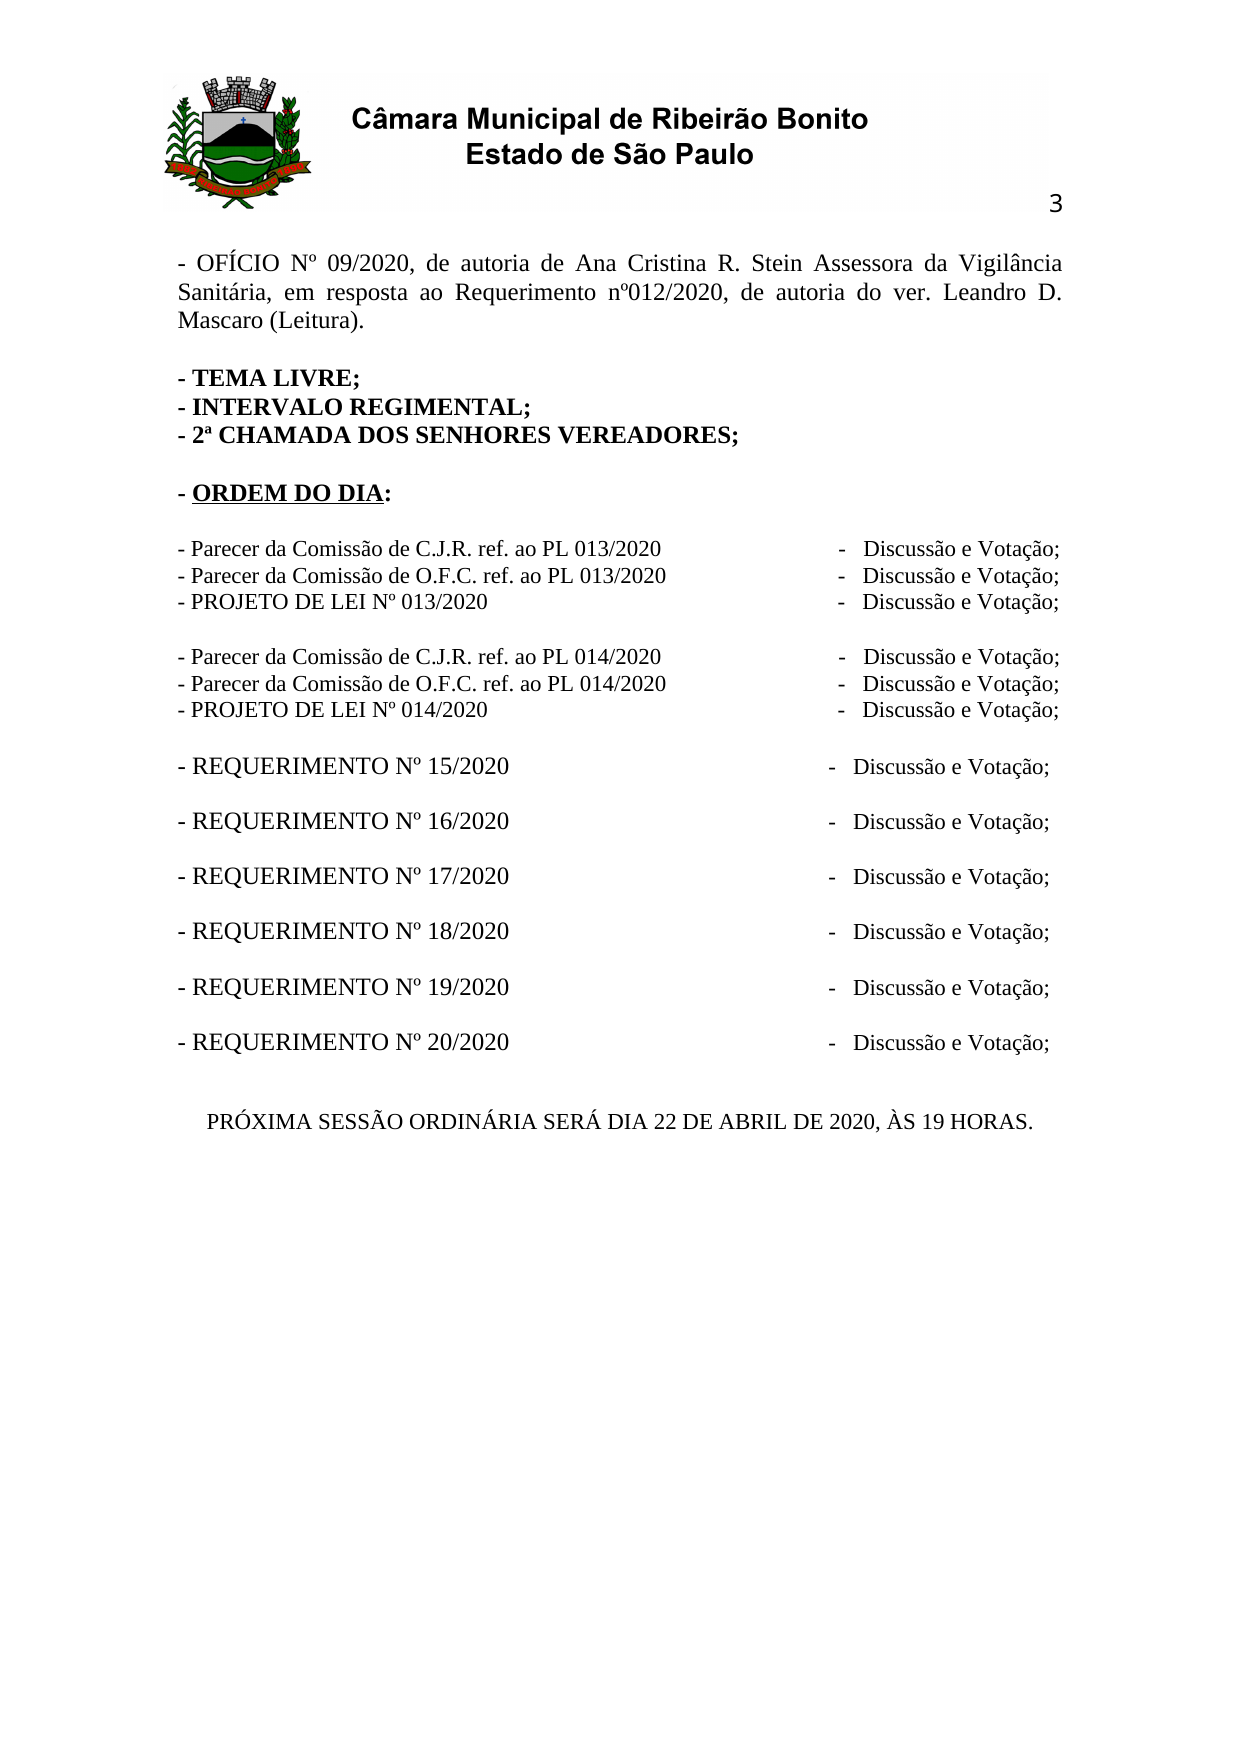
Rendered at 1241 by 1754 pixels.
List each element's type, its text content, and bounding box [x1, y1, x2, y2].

text - PROJETO DE LEI Nº 013/2020 - Discussão e Votação; [177, 588, 1063, 614]
text - Parecer da Comissão de C.J.R. ref. ao PL 013/2020 - Discussão e Votação; [177, 536, 1063, 562]
text - OFÍCIO Nº 09/2020, de autoria de Ana Cristina R. Stein Assessora da Vigilância Sanitária, em resposta ao Requerimento nº012/2020, de autoria do ver. Leandro D. Mascaro (Leitura). [177, 248, 1063, 334]
text - REQUERIMENTO Nº 19/2020 - Discussão e Votação; [177, 972, 1063, 1000]
text - Parecer da Comissão de C.J.R. ref. ao PL 014/2020 - Discussão e Votação; [177, 643, 1063, 670]
text - 2ª CHAMADA DOS SENHORES VEREADORES; [177, 421, 1063, 449]
text - ORDEM DO DIA: [177, 478, 1063, 507]
text - REQUERIMENTO Nº 17/2020 - Discussão e Votação; [177, 861, 1063, 890]
picture [163, 73, 1049, 212]
text - TEMA LIVRE; [177, 363, 1063, 392]
text PRÓXIMA SESSÃO ORDINÁRIA SERÁ DIA 22 DE ABRIL DE 2020, ÀS 19 HORAS. [177, 1108, 1063, 1134]
text - REQUERIMENTO Nº 20/2020 - Discussão e Votação; [177, 1027, 1063, 1055]
text - REQUERIMENTO Nº 16/2020 - Discussão e Votação; [177, 806, 1063, 835]
text - PROJETO DE LEI Nº 014/2020 - Discussão e Votação; [177, 696, 1063, 722]
text - Parecer da Comissão de O.F.C. ref. ao PL 013/2020 - Discussão e Votação; [177, 562, 1063, 588]
text - INTERVALO REGIMENTAL; [177, 392, 1063, 421]
text - REQUERIMENTO Nº 18/2020 - Discussão e Votação; [177, 916, 1063, 945]
text - REQUERIMENTO Nº 15/2020 - Discussão e Votação; [177, 751, 1063, 780]
text - Parecer da Comissão de O.F.C. ref. ao PL 014/2020 - Discussão e Votação; [177, 670, 1063, 696]
